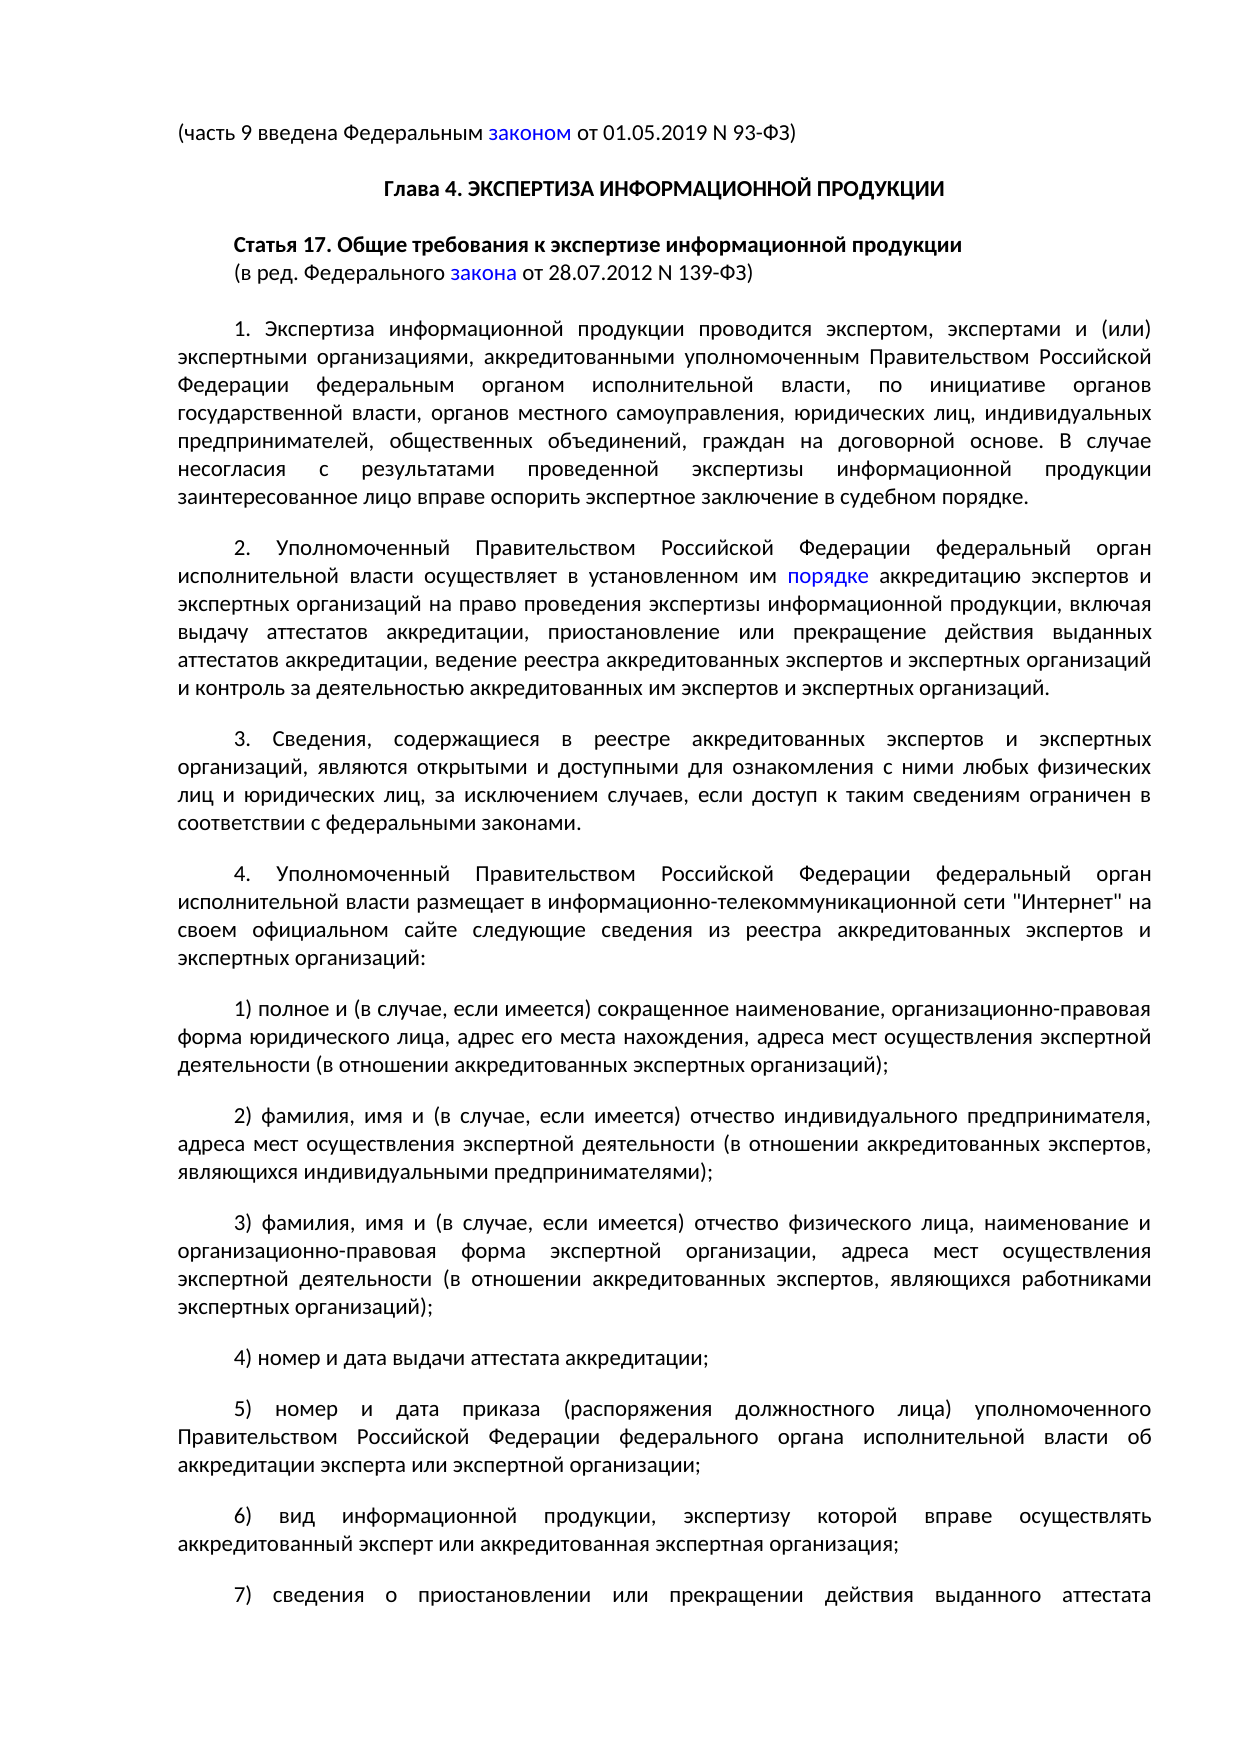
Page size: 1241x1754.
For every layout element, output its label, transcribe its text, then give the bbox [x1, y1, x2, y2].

text 3) фамилия, имя и (в случае, если имеется) отчество физического лица, наименование и организационно-правовая форма экспертной организации, адреса мест осуществления экспертной деятельности (в отношении аккредитованных экспертов, являющихся работниками экспертных организаций); [177, 1208, 1152, 1320]
text 5) номер и дата приказа (распоряжения должностного лица) уполномоченного Правительством Российской Федерации федерального органа исполнительной власти об аккредитации эксперта или экспертной организации; [177, 1394, 1152, 1478]
text (в ред. Федерального закона от 28.07.2012 N 139-ФЗ) [177, 258, 1152, 286]
title Глава 4. ЭКСПЕРТИЗА ИНФОРМАЦИОННОЙ ПРОДУКЦИИ [177, 174, 1152, 202]
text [177, 1580, 1152, 1608]
title Статья 17. Общие требования к экспертизе информационной продукции [177, 230, 1152, 258]
text (часть 9 введена Федеральным законом от 01.05.2019 N 93-ФЗ) [177, 118, 1152, 146]
text 1. Экспертиза информационной продукции проводится экспертом, экспертами и (или) экспертными организациями, аккредитованными уполномоченным Правительством Российской Федерации федеральным органом исполнительной власти, по инициативе органов государственной власти, органов местного самоуправления, юридических лиц, индивидуальных предпринимателей, общественных объединений, граждан на договорной основе. В случае несогласия с результатами проведенной экспертизы информационной продукции заинтересованное лицо вправе оспорить экспертное заключение в судебном порядке. [177, 314, 1152, 510]
text 4. Уполномоченный Правительством Российской Федерации федеральный орган исполнительной власти размещает в информационно-телекоммуникационной сети "Интернет" на своем официальном сайте следующие сведения из реестра аккредитованных экспертов и экспертных организаций: [177, 859, 1152, 971]
text 4) номер и дата выдачи аттестата аккредитации; [177, 1343, 1152, 1371]
text 2) фамилия, имя и (в случае, если имеется) отчество индивидуального предпринимателя, адреса мест осуществления экспертной деятельности (в отношении аккредитованных экспертов, являющихся индивидуальными предпринимателями); [177, 1101, 1152, 1185]
text 2. Уполномоченный Правительством Российской Федерации федеральный орган исполнительной власти осуществляет в установленном им порядке аккредитацию экспертов и экспертных организаций на право проведения экспертизы информационной продукции, включая выдачу аттестатов аккредитации, приостановление или прекращение действия выданных аттестатов аккредитации, ведение реестра аккредитованных экспертов и экспертных организаций и контроль за деятельностью аккредитованных им экспертов и экспертных организаций. [177, 533, 1152, 701]
text 6) вид информационной продукции, экспертизу которой вправе осуществлять аккредитованный эксперт или аккредитованная экспертная организация; [177, 1501, 1152, 1557]
text 3. Сведения, содержащиеся в реестре аккредитованных экспертов и экспертных организаций, являются открытыми и доступными для ознакомления с ними любых физических лиц и юридических лиц, за исключением случаев, если доступ к таким сведениям ограничен в соответствии с федеральными законами. [177, 724, 1152, 836]
text 1) полное и (в случае, если имеется) сокращенное наименование, организационно-правовая форма юридического лица, адрес его места нахождения, адреса мест осуществления экспертной деятельности (в отношении аккредитованных экспертных организаций); [177, 994, 1152, 1078]
